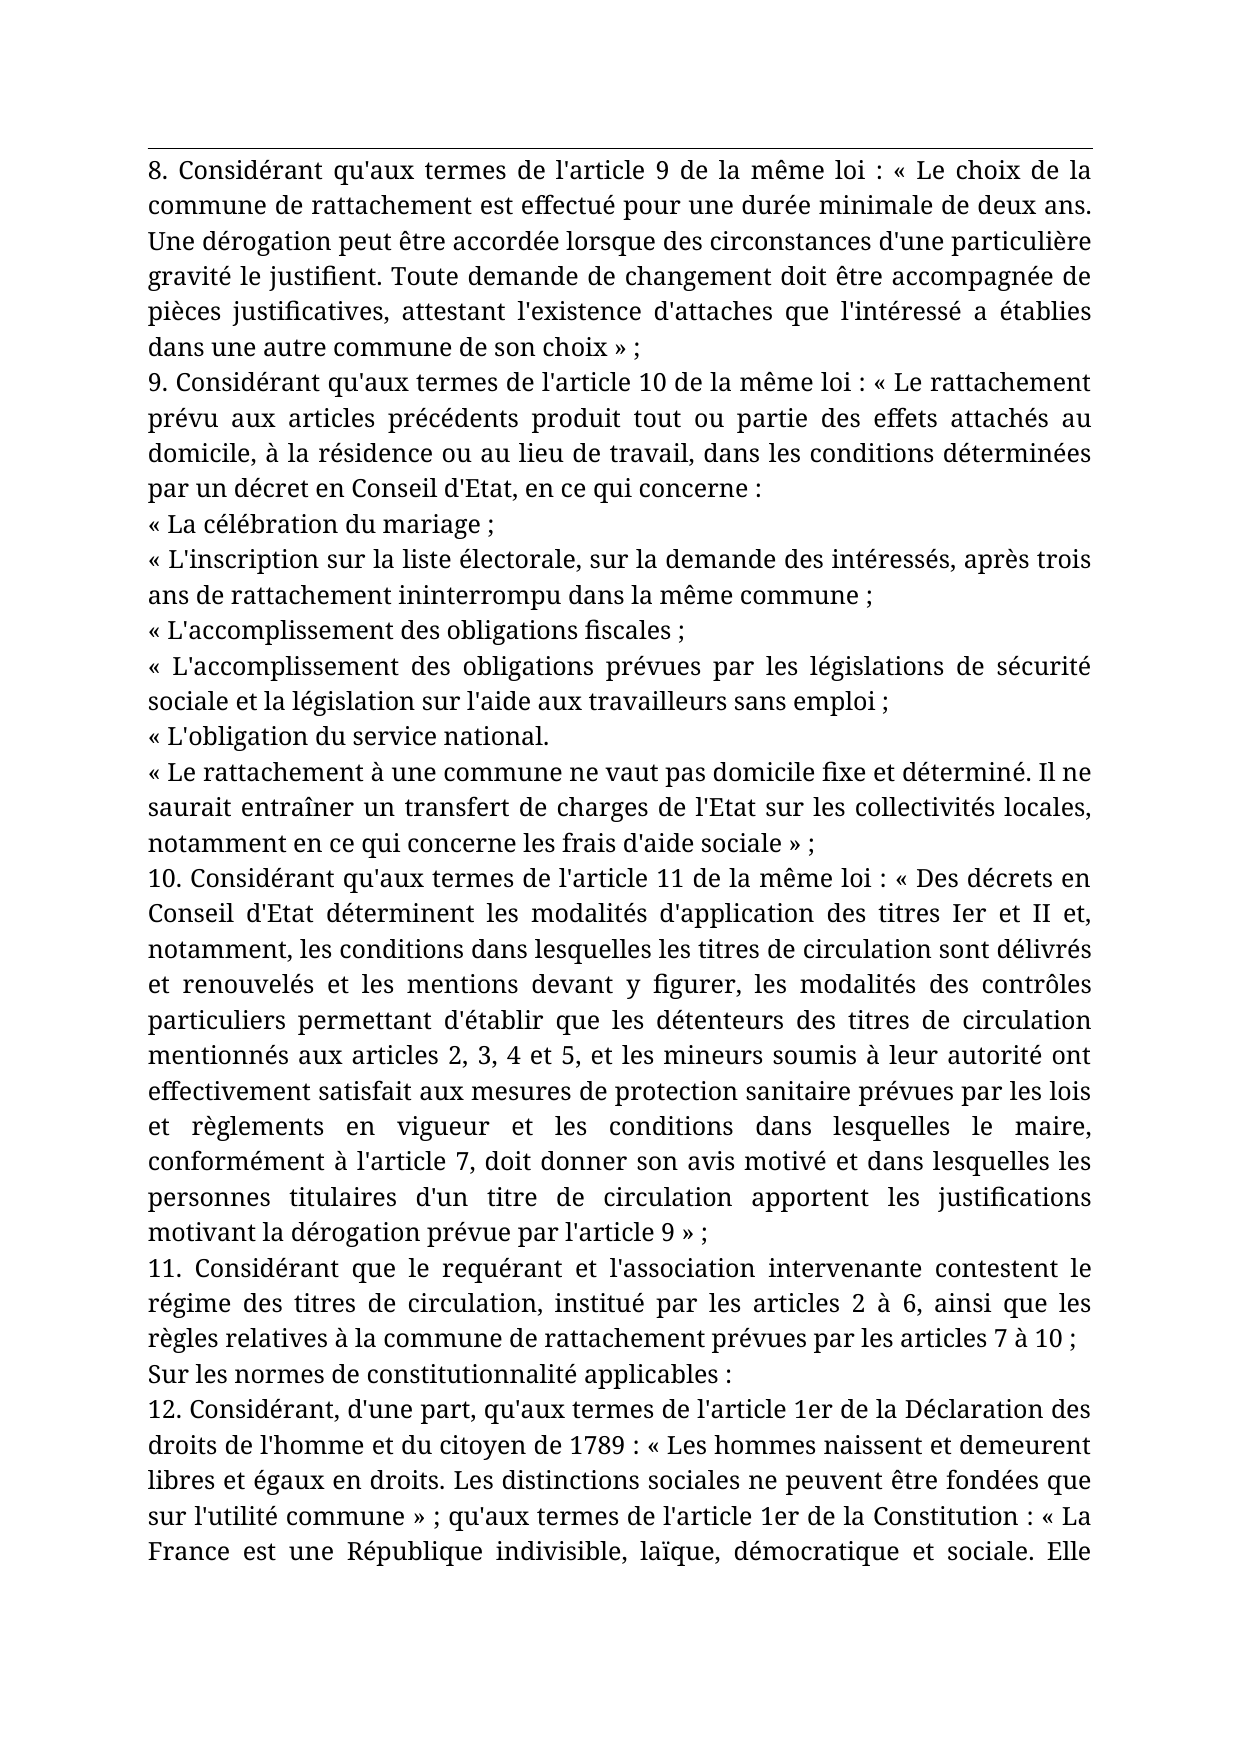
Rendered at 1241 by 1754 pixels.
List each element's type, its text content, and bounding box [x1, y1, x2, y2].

text « La célébration du mariage ; [148, 505, 1093, 540]
text « L'inscription sur la liste électorale, sur la demande des intéressés, après trois ans de rattachement ininterrompu dans la même commune ; [148, 540, 1093, 611]
text 9. Considérant qu'aux termes de l'article 10 de la même loi : « Le rattachement prévu aux articles précédents produit tout ou partie des effets attachés au domicile, à la résidence ou au lieu de travail, dans les conditions déterminées par un décret en Conseil d'Etat, en ce qui concerne : [148, 363, 1093, 505]
text « L'accomplissement des obligations prévues par les législations de sécurité sociale et la législation sur l'aide aux travailleurs sans emploi ; [148, 647, 1093, 717]
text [148, 1390, 1093, 1567]
text 8. Considérant qu'aux termes de l'article 9 de la même loi : « Le choix de la commune de rattachement est effectué pour une durée minimale de deux ans. Une dérogation peut être accordée lorsque des circonstances d'une particulière gravité le justifient. Toute demande de changement doit être accompagnée de pièces justificatives, attestant l'existence d'attaches que l'intéressé a établies dans une autre commune de son choix » ; [148, 149, 1093, 363]
text « L'obligation du service national. [148, 717, 1093, 753]
text 10. Considérant qu'aux termes de l'article 11 de la même loi : « Des décrets en Conseil d'Etat déterminent les modalités d'application des titres Ier et II et, notamment, les conditions dans lesquelles les titres de circulation sont délivrés et renouvelés et les mentions devant y figurer, les modalités des contrôles particuliers permettant d'établir que les détenteurs des titres de circulation mentionnés aux articles 2, 3, 4 et 5, et les mineurs soumis à leur autorité ont effectivement satisfait aux mesures de protection sanitaire prévues par les lois et règlements en vigueur et les conditions dans lesquelles le maire, conformément à l'article 7, doit donner son avis motivé et dans lesquelles les personnes titulaires d'un titre de circulation apportent les justifications motivant la dérogation prévue par l'article 9 » ; [148, 859, 1093, 1249]
text « L'accomplissement des obligations fiscales ; [148, 611, 1093, 647]
text « Le rattachement à une commune ne vaut pas domicile fixe et déterminé. Il ne saurait entraîner un transfert de charges de l'Etat sur les collectivités locales, notamment en ce qui concerne les frais d'aide sociale » ; [148, 753, 1093, 859]
text Sur les normes de constitutionnalité applicables : [148, 1355, 1093, 1390]
text 11. Considérant que le requérant et l'association intervenante contestent le régime des titres de circulation, institué par les articles 2 à 6, ainsi que les règles relatives à la commune de rattachement prévues par les articles 7 à 10 ; [148, 1249, 1093, 1355]
